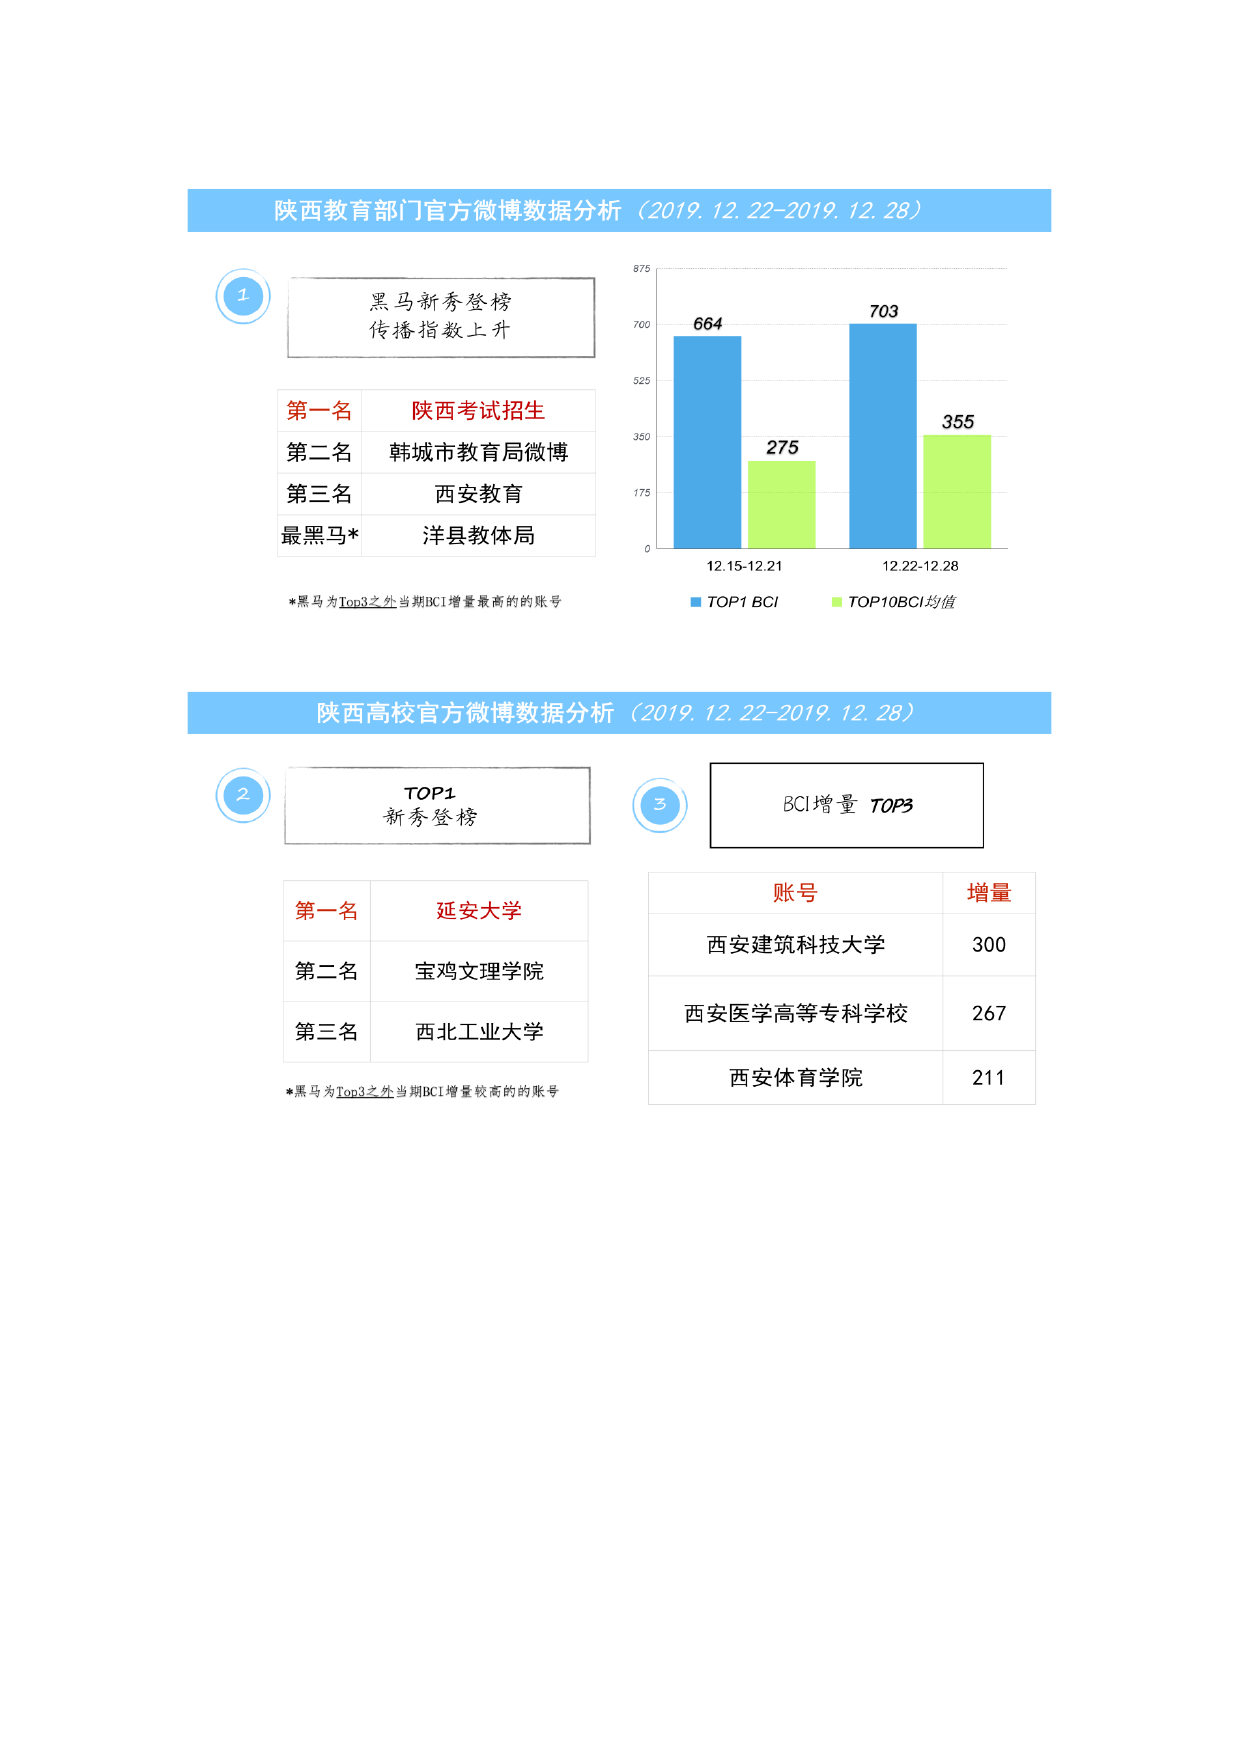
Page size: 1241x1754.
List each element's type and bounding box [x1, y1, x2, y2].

picture [187, 162, 1052, 625]
picture [187, 662, 1052, 1120]
